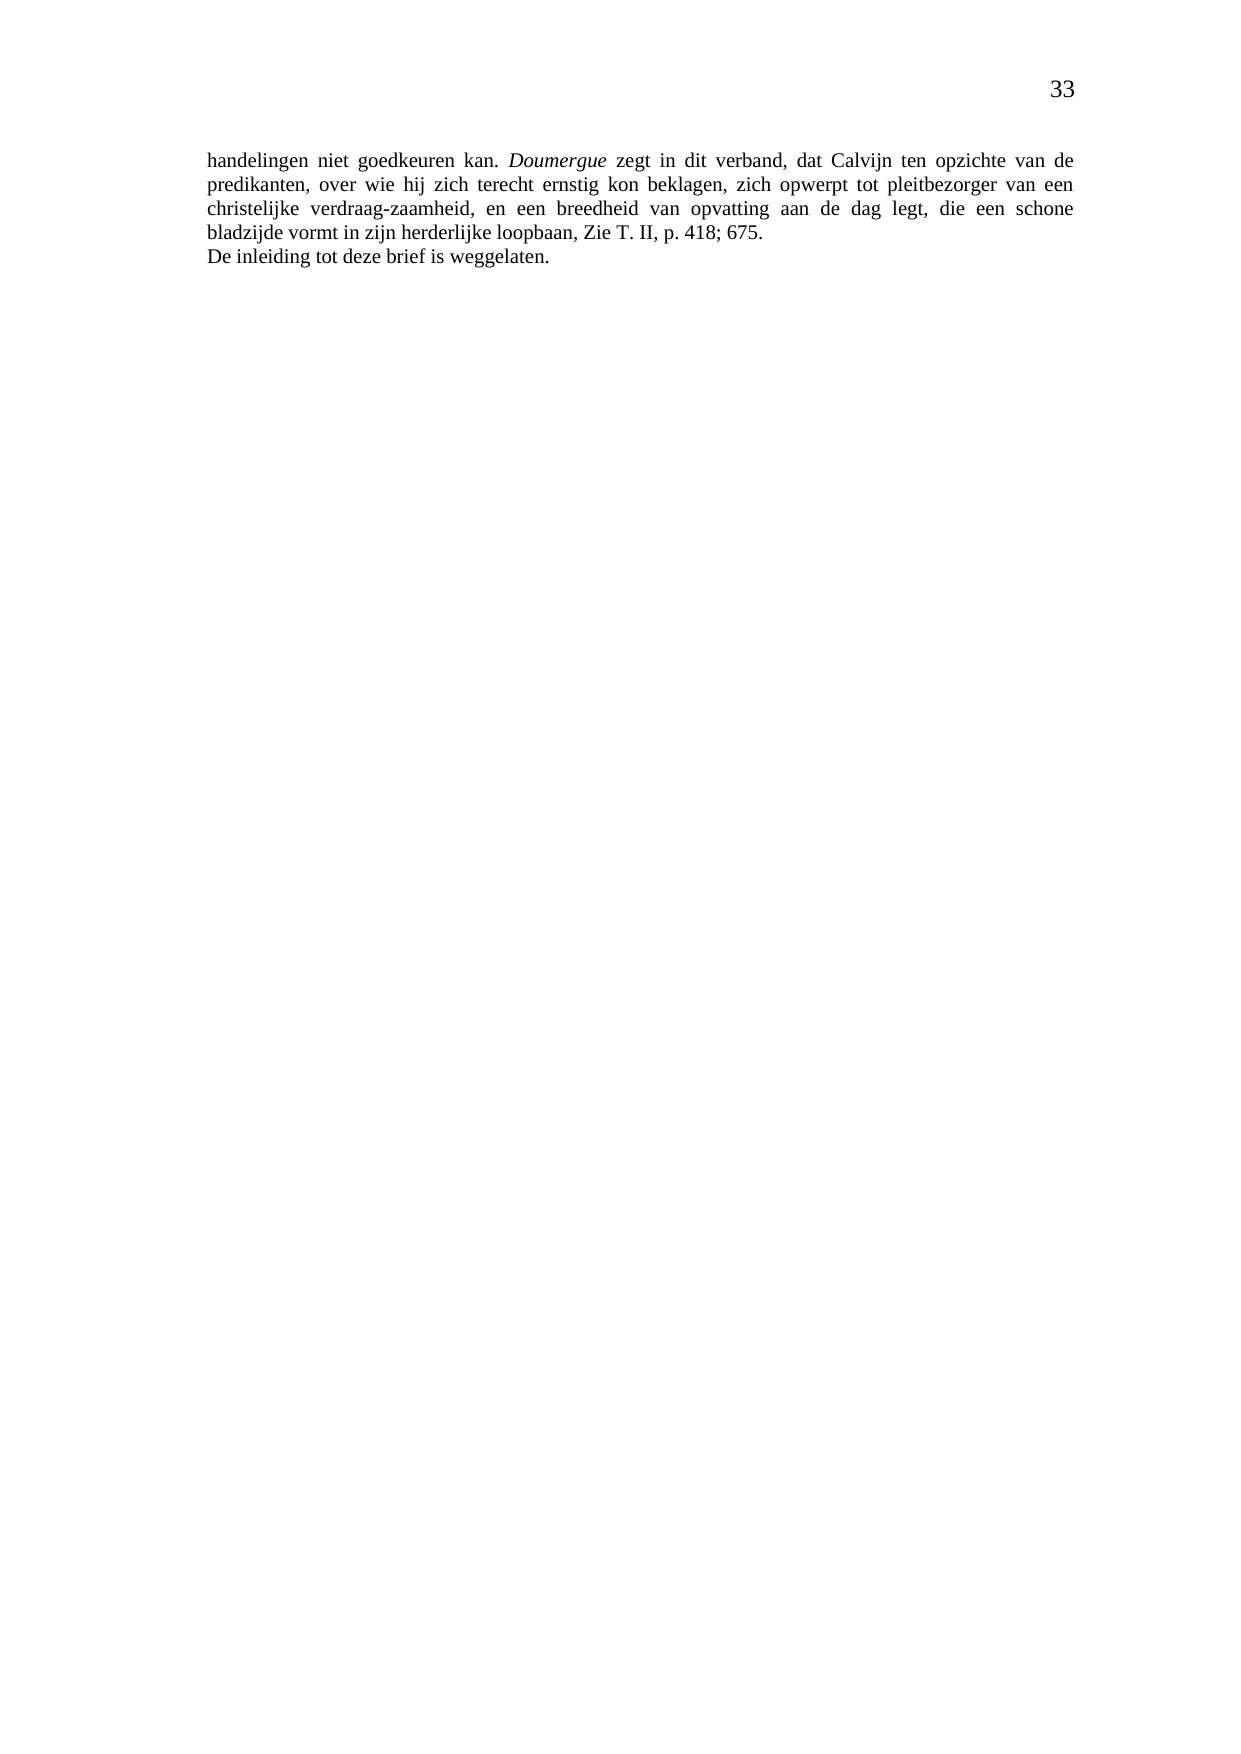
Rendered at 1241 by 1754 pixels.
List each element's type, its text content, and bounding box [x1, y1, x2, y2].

text De inleiding tot deze brief is weggelaten. [207, 244, 1075, 268]
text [207, 148, 1075, 244]
